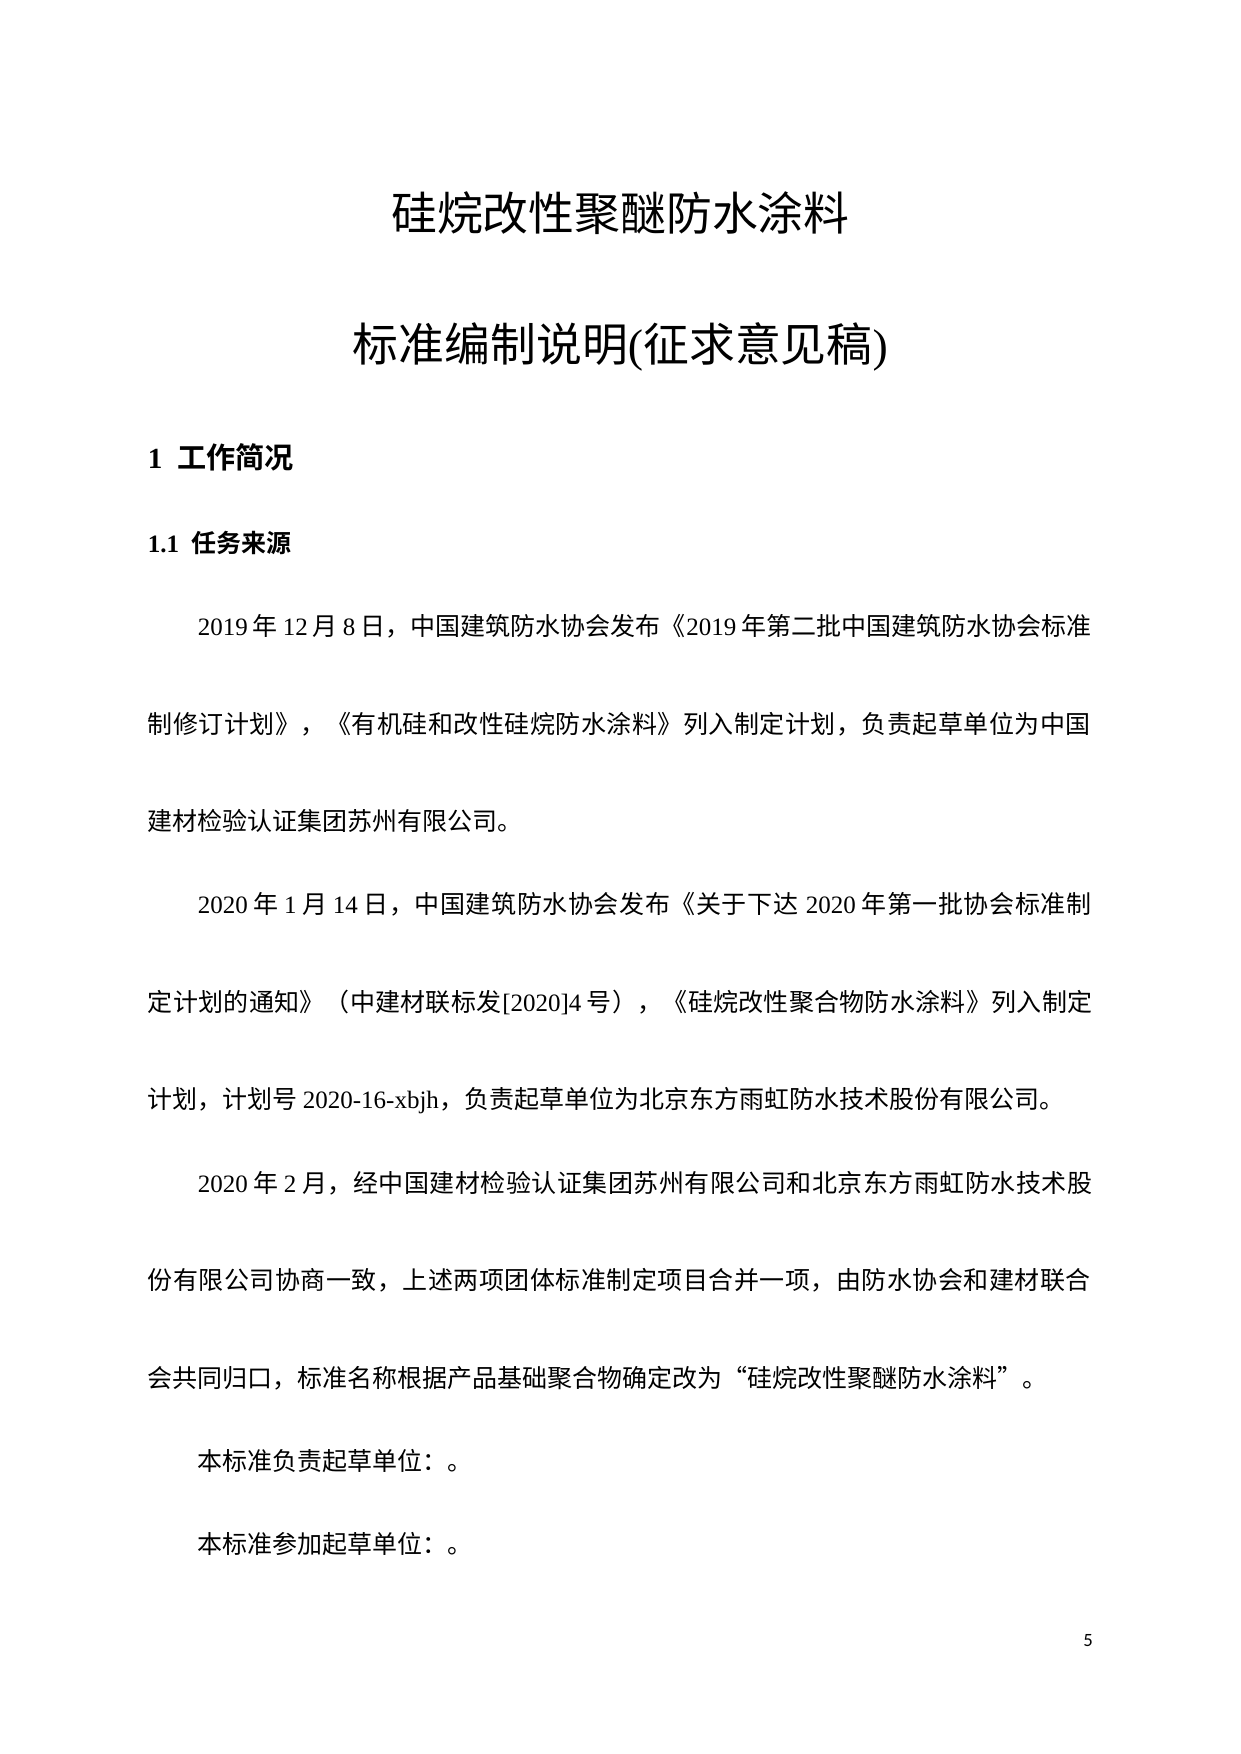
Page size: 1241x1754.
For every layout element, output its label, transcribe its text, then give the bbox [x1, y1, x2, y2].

text 本标准负责起草单位：。 [148, 1427, 1092, 1492]
text 标准编制说明(征求意见稿) [148, 293, 1092, 390]
text 2020年1月14日，中国建筑防水协会发布《关于下达2020年第一批协会标准制定计划的通知》（中建材联标发[2020]4号），《硅烷改性聚合物防水涂料》列入制定计划，计划号2020-16-xbjh，负责起草单位为北京东方雨虹防水技术股份有限公司。 [148, 871, 1092, 1131]
subtitle 1.1 任务来源 [148, 509, 1092, 574]
text 硅烷改性聚醚防水涂料 [148, 162, 1092, 259]
subtitle 1 工作简况 [148, 423, 1092, 488]
text 本标准参加起草单位：。 [148, 1510, 1092, 1575]
text 2019年12月8日，中国建筑防水协会发布《2019年第二批中国建筑防水协会标准制修订计划》，《有机硅和改性硅烷防水涂料》列入制定计划，负责起草单位为中国建材检验认证集团苏州有限公司。 [148, 592, 1092, 852]
text 2020年2月，经中国建材检验认证集团苏州有限公司和北京东方雨虹防水技术股份有限公司协商一致，上述两项团体标准制定项目合并一项，由防水协会和建材联合会共同归口，标准名称根据产品基础聚合物确定改为“硅烷改性聚醚防水涂料”。 [148, 1149, 1092, 1409]
